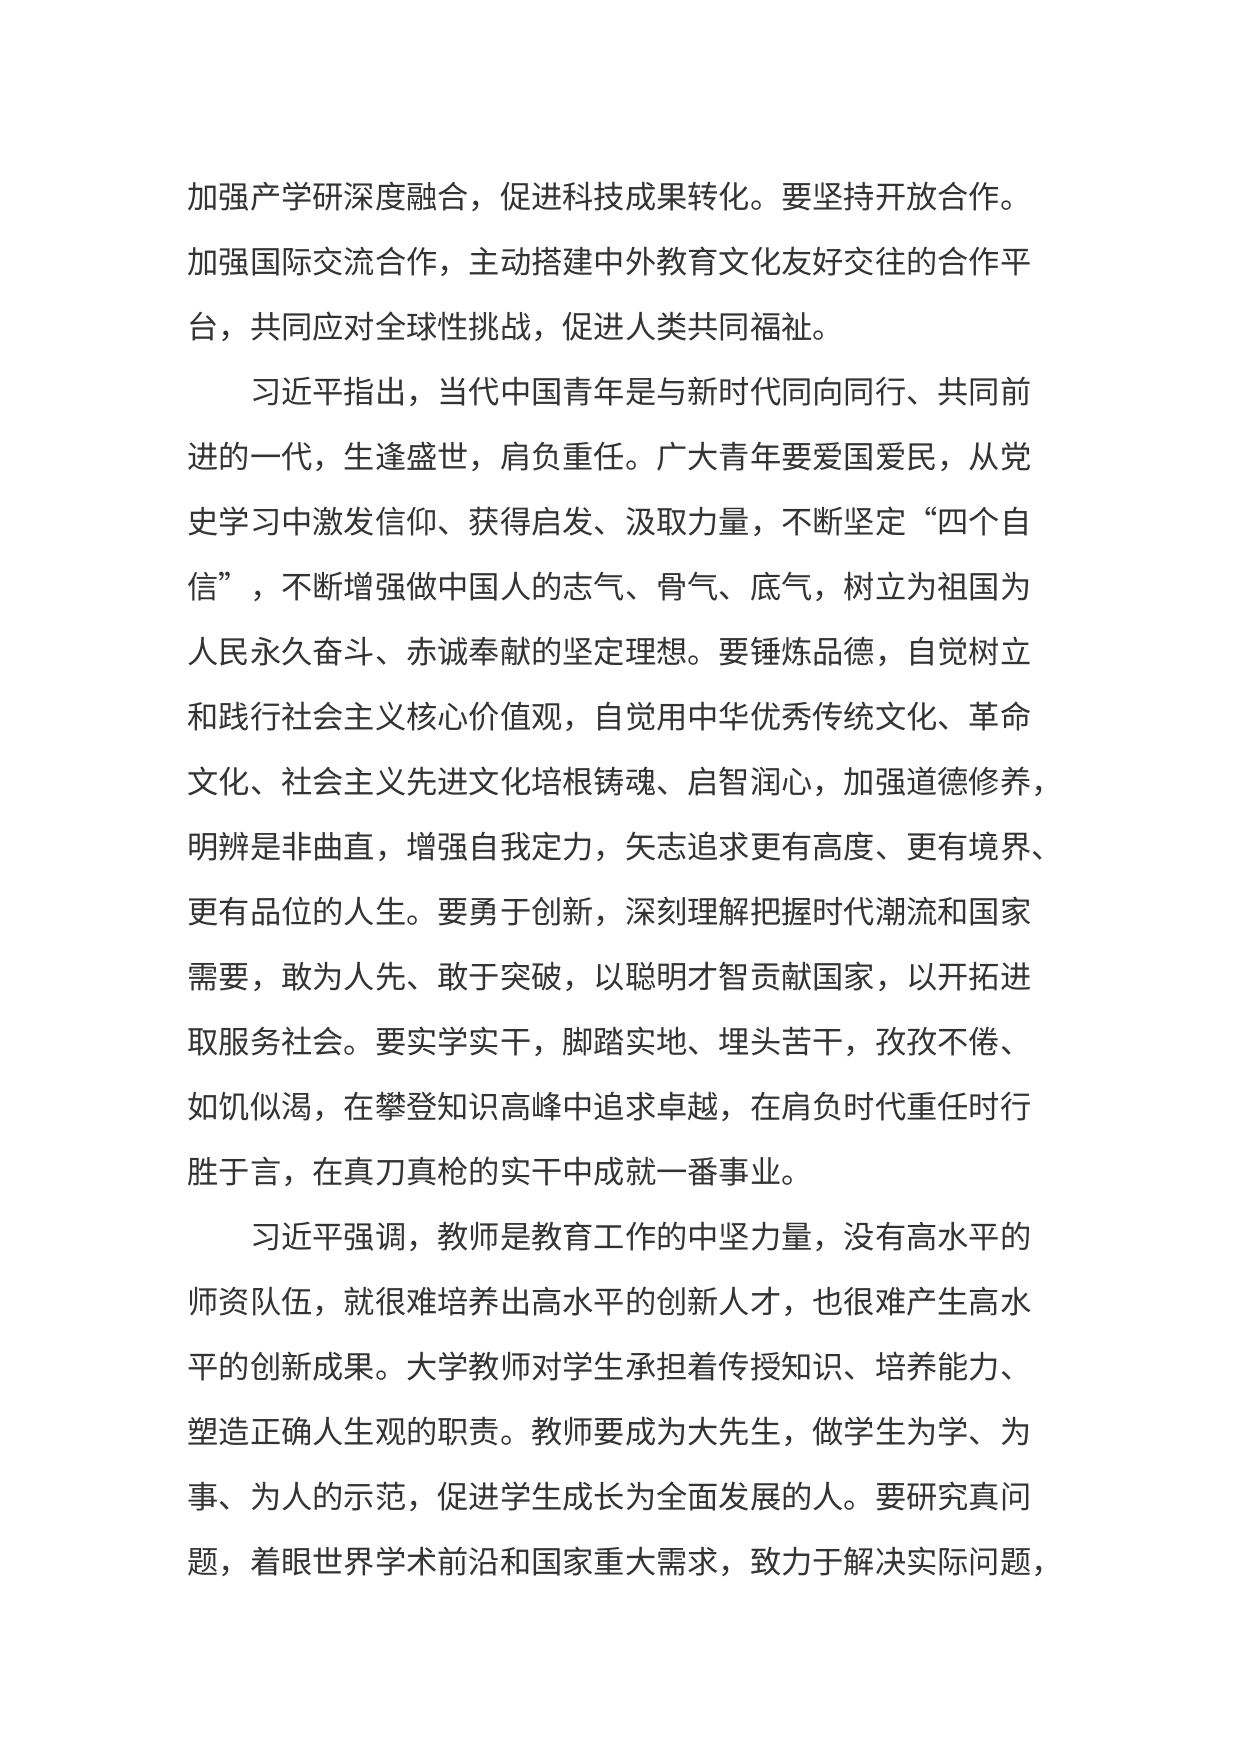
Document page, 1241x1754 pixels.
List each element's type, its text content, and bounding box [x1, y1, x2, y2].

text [187, 1202, 1053, 1592]
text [187, 162, 1053, 357]
text 习近平指出，当代中国青年是与新时代同向同行、共同前进的一代，生逢盛世，肩负重任。广大青年要爱国爱民，从党史学习中激发信仰、获得启发、汲取力量，不断坚定“四个自信”，不断增强做中国人的志气、骨气、底气，树立为祖国为人民永久奋斗、赤诚奉献的坚定理想。要锤炼品德，自觉树立和践行社会主义核心价值观，自觉用中华优秀传统文化、革命文化、社会主义先进文化培根铸魂、启智润心，加强道德修养，明辨是非曲直，增强自我定力，矢志追求更有高度、更有境界、更有品位的人生。要勇于创新，深刻理解把握时代潮流和国家需要，敢为人先、敢于突破，以聪明才智贡献国家，以开拓进取服务社会。要实学实干，脚踏实地、埋头苦干，孜孜不倦、如饥似渴，在攀登知识高峰中追求卓越，在肩负时代重任时行胜于言，在真刀真枪的实干中成就一番事业。 [187, 357, 1053, 1202]
